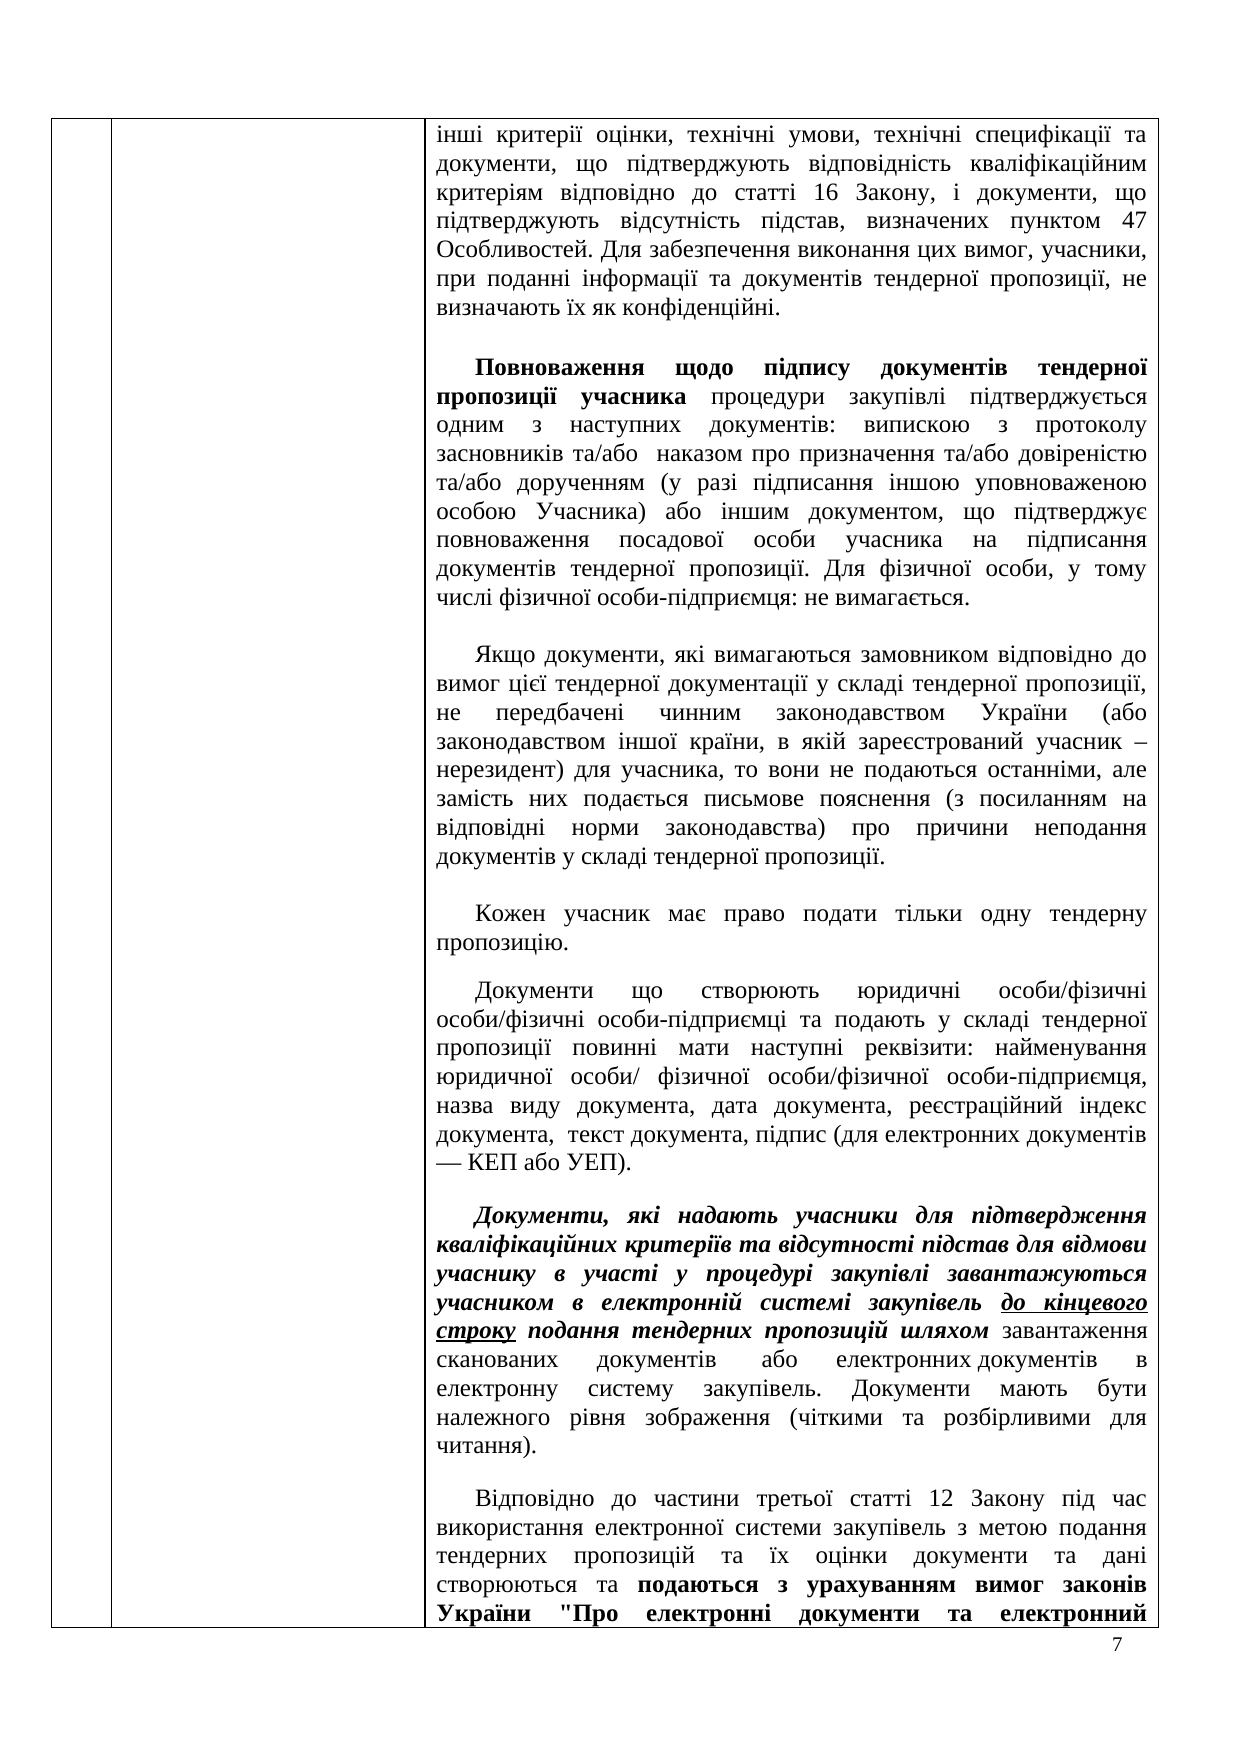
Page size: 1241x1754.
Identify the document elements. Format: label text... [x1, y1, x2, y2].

table_cell 1 [52, 119, 111, 1627]
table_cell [112, 119, 424, 1627]
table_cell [426, 119, 1158, 1627]
